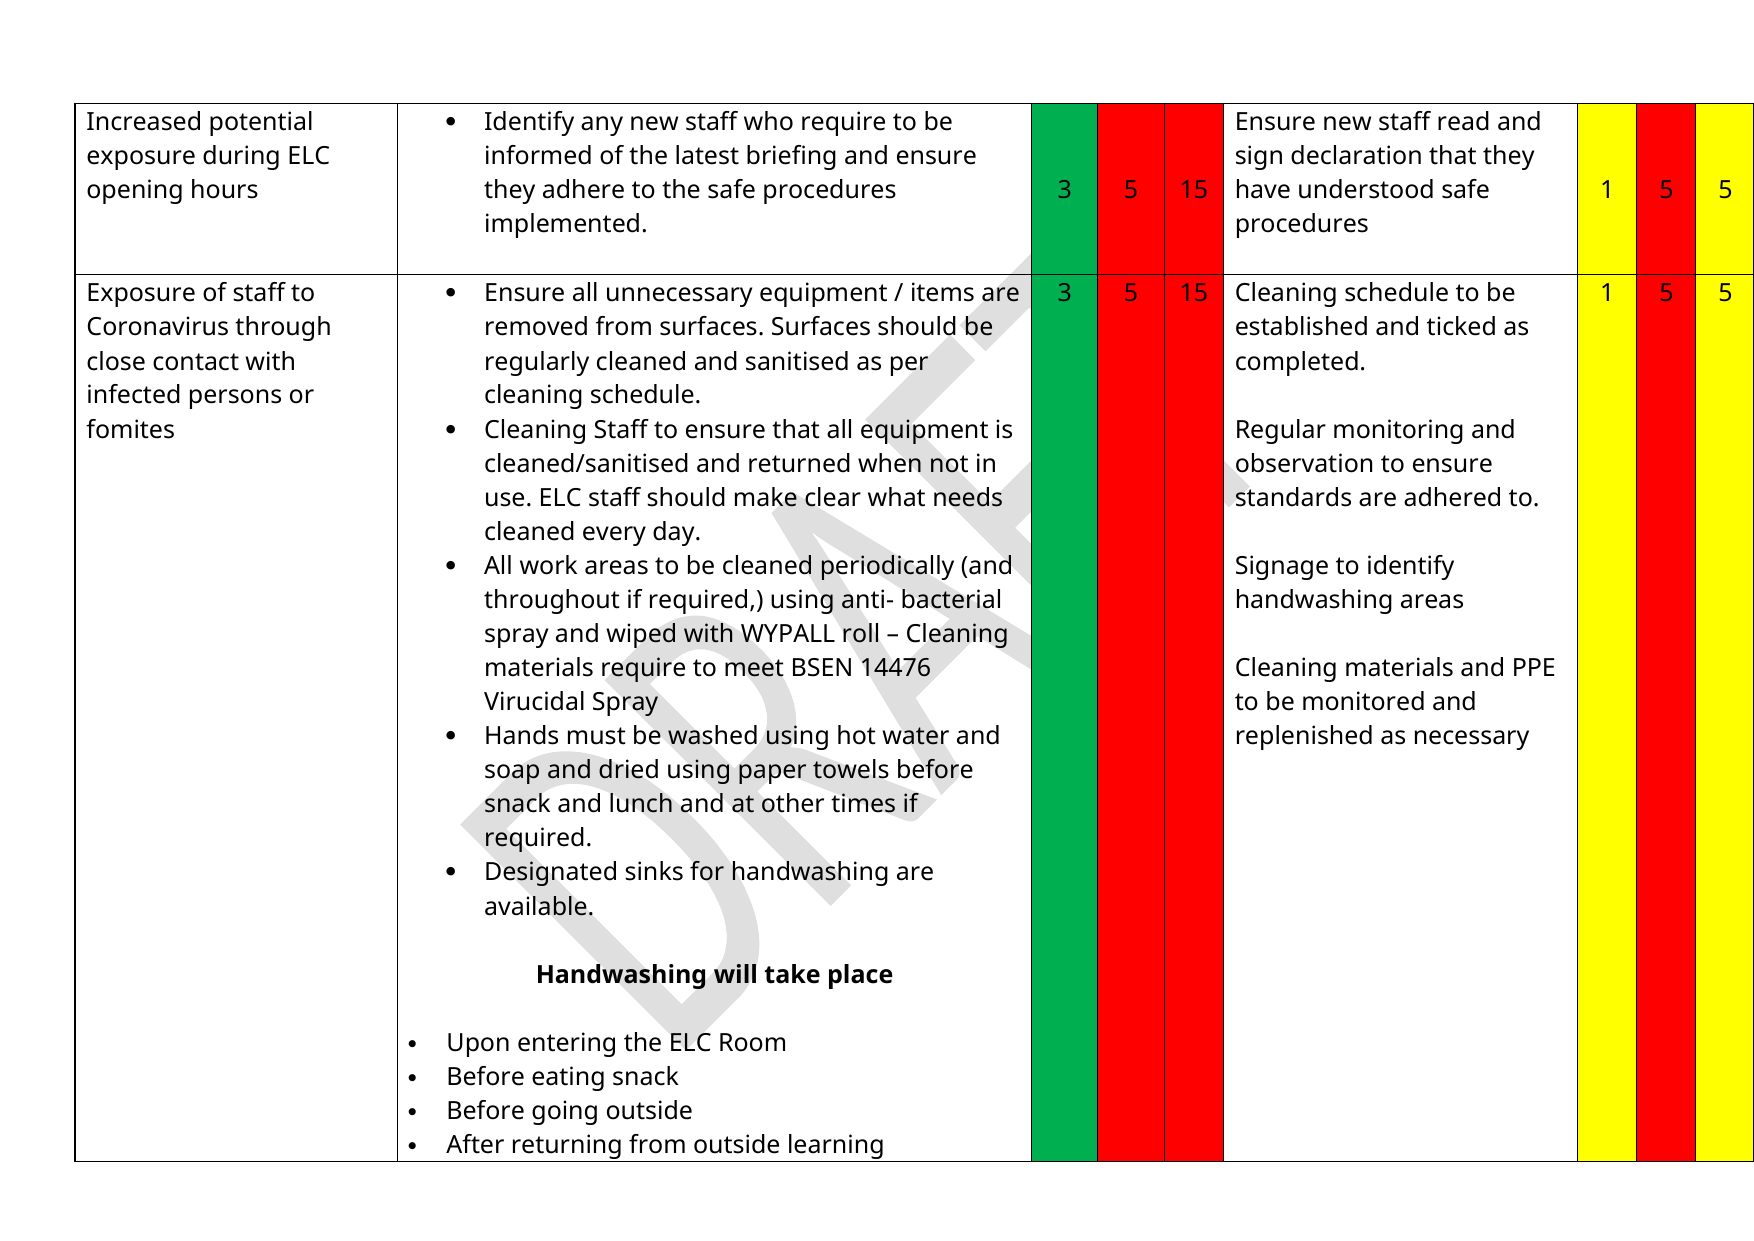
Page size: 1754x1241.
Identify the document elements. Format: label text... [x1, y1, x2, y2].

table_cell 5 [1098, 275, 1164, 1161]
table_cell Ensure new staff read and sign declaration that they have understood safe procedures [1224, 104, 1577, 274]
table_cell 15 [1165, 104, 1223, 274]
table_cell 1 [1578, 104, 1636, 274]
table_cell 3 [1032, 275, 1097, 1161]
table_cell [1224, 275, 1577, 1161]
table_cell 15 [1165, 275, 1223, 1161]
table_cell 5 [1696, 104, 1753, 274]
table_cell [398, 275, 1031, 1161]
table_cell Increased potential exposure during ELC opening hours [76, 104, 397, 274]
table_cell 5 [1637, 104, 1695, 274]
table_cell Identify any new staff who require to be informed of the latest briefing and ensure they adhere to the safe procedures implemented. [398, 104, 1031, 274]
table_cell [76, 275, 397, 1161]
table_cell 5 [1637, 275, 1695, 1161]
table_cell 1 [1578, 275, 1636, 1161]
table_cell 3 [1032, 104, 1097, 274]
table_cell 5 [1696, 275, 1753, 1161]
table_cell 5 [1098, 104, 1164, 274]
